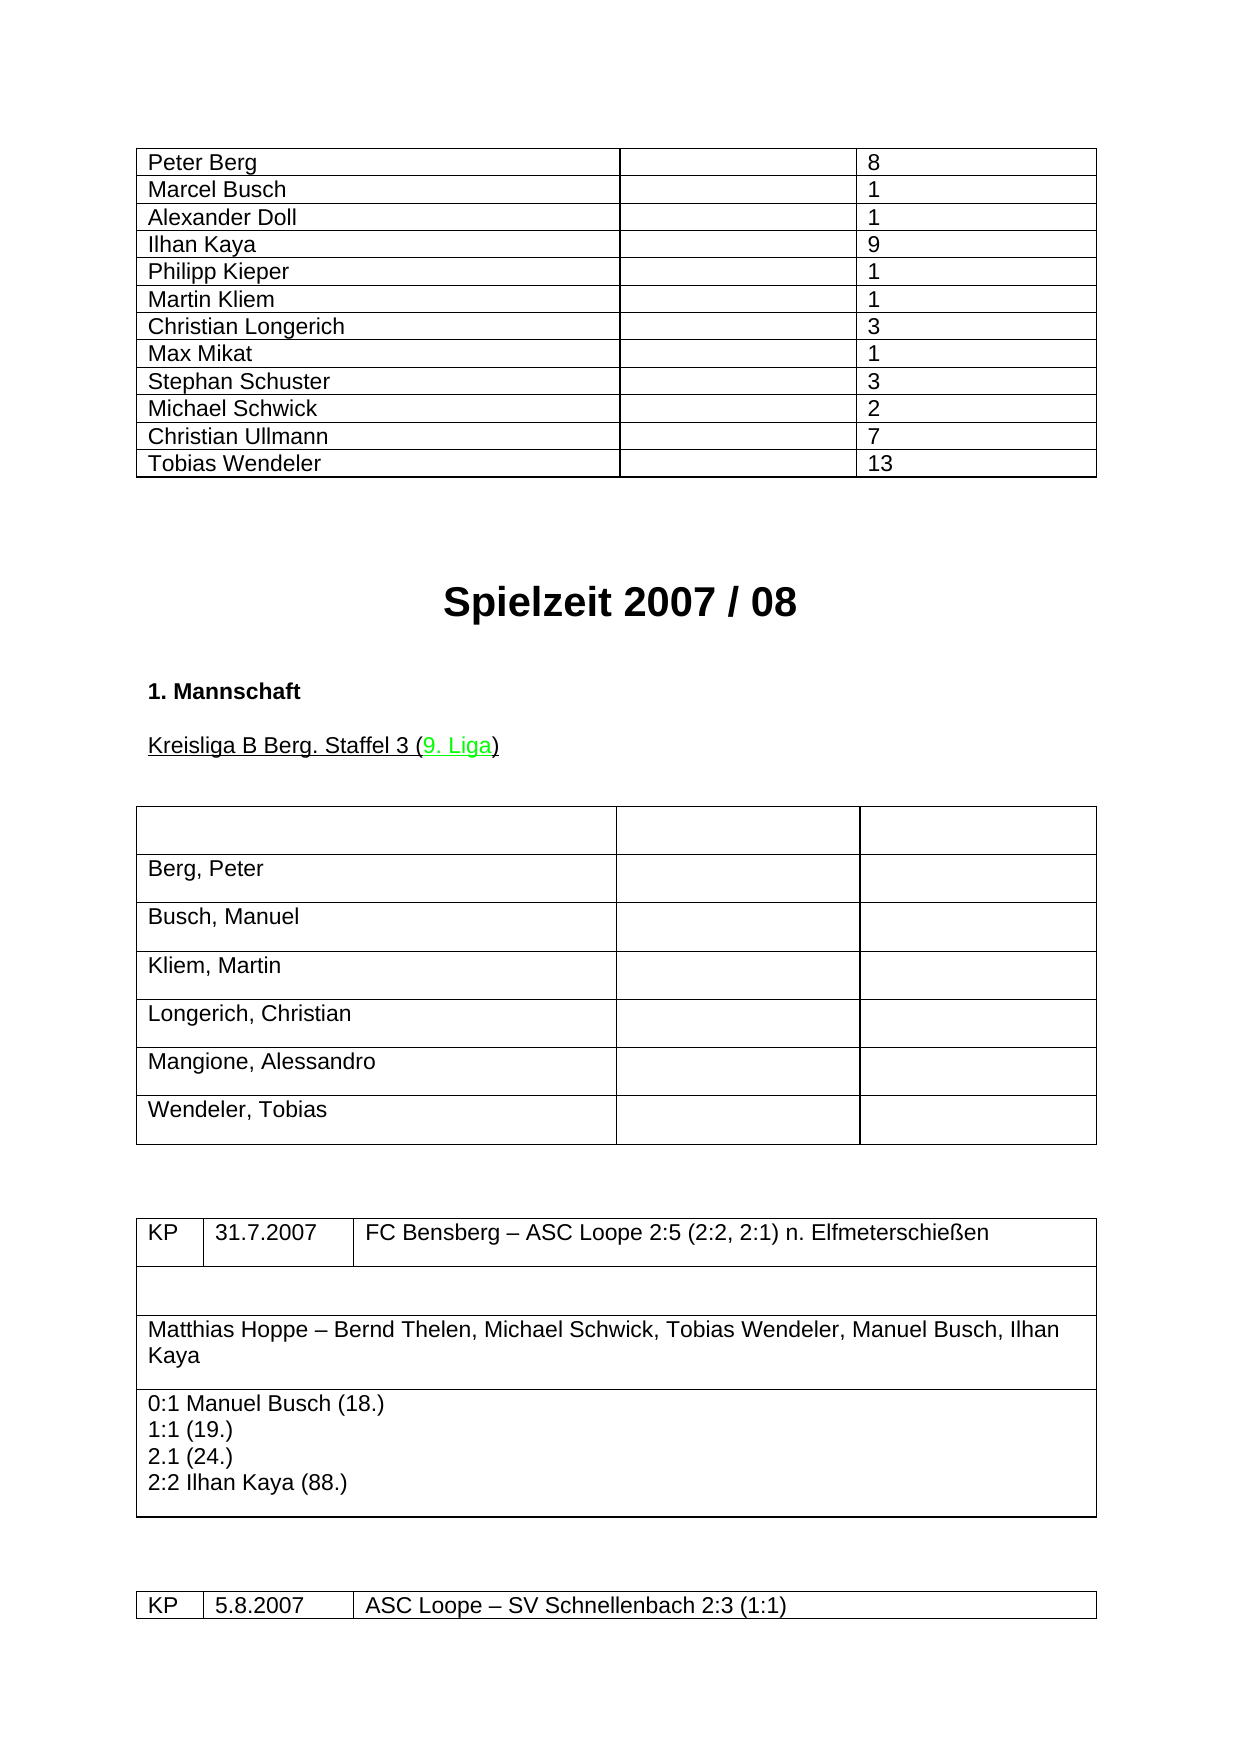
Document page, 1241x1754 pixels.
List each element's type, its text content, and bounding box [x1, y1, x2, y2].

table_cell [137, 1267, 1096, 1314]
table_cell [621, 149, 856, 175]
table_cell Ilhan Kaya [137, 231, 619, 257]
table_cell Alexander Doll [137, 204, 619, 230]
table_header [617, 807, 859, 854]
text 1. Mannschaft [148, 678, 1093, 704]
table_cell [621, 395, 856, 422]
table_cell 0:1 Manuel Busch (18.) 1:1 (19.) 2.1 (24.) 2:2 Ilhan Kaya (88.) [137, 1390, 1096, 1516]
table_cell 3 [857, 368, 1096, 394]
table_cell [861, 1000, 1096, 1047]
table_cell Tobias Wendeler [137, 450, 619, 476]
table_cell [617, 1048, 859, 1095]
table_cell [617, 952, 859, 999]
table_cell Stephan Schuster [137, 368, 619, 394]
table_cell [621, 231, 856, 257]
text Kreisliga B Berg. Staffel 3 (9. Liga) [148, 732, 1093, 759]
table_cell 7 [857, 423, 1096, 449]
table_cell 13 [857, 450, 1096, 476]
table_cell [621, 423, 856, 449]
table_cell Christian Ullmann [137, 423, 619, 449]
table_cell 1 [857, 176, 1096, 202]
table_cell Max Mikat [137, 340, 619, 367]
table_cell [617, 903, 859, 951]
table_cell Martin Kliem [137, 286, 619, 312]
table_header 31.7.2007 [204, 1219, 353, 1266]
text Spielzeit 2007 / 08 [148, 577, 1093, 625]
table_cell 1 [857, 340, 1096, 367]
table_cell Michael Schwick [137, 395, 619, 422]
table_cell Matthias Hoppe – Bernd Thelen, Michael Schwick, Tobias Wendeler, Manuel Busch, Ilhan Kaya [137, 1316, 1096, 1389]
table_cell Philipp Kieper [137, 258, 619, 284]
table_header [861, 807, 1096, 854]
table_cell [621, 340, 856, 367]
table_cell Busch, Manuel [137, 903, 616, 951]
table_cell [861, 855, 1096, 902]
table_header KP [137, 1592, 203, 1618]
table_cell 8 [857, 149, 1096, 175]
table_cell [621, 313, 856, 339]
table_cell Marcel Busch [137, 176, 619, 202]
table_cell 3 [857, 313, 1096, 339]
table_cell [861, 903, 1096, 951]
table_cell [617, 1000, 859, 1047]
table_cell [617, 1096, 859, 1143]
table_cell 9 [857, 231, 1096, 257]
table_cell [621, 176, 856, 202]
table_cell Kliem, Martin [137, 952, 616, 999]
table_cell 1 [857, 286, 1096, 312]
table_cell [861, 952, 1096, 999]
table_cell [621, 258, 856, 284]
table_cell [861, 1048, 1096, 1095]
table_cell 2 [857, 395, 1096, 422]
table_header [354, 1592, 1096, 1618]
table_cell 1 [857, 204, 1096, 230]
table_cell [617, 855, 859, 902]
table_cell Peter Berg [137, 149, 619, 175]
table_header [137, 807, 616, 854]
table_header KP [137, 1219, 203, 1266]
table_cell 1 [857, 258, 1096, 284]
table_header 5.8.2007 [204, 1592, 353, 1618]
table_cell Wendeler, Tobias [137, 1096, 616, 1143]
table_cell [861, 1096, 1096, 1143]
table_cell Mangione, Alessandro [137, 1048, 616, 1095]
table_cell [621, 286, 856, 312]
table_cell [621, 204, 856, 230]
table_cell Longerich, Christian [137, 1000, 616, 1047]
table_header FC Bensberg – ASC Loope 2:5 (2:2, 2:1) n. Elfmeterschießen [354, 1219, 1096, 1266]
table_cell [621, 450, 856, 476]
table_cell Berg, Peter [137, 855, 616, 902]
table_cell Christian Longerich [137, 313, 619, 339]
table_cell [621, 368, 856, 394]
